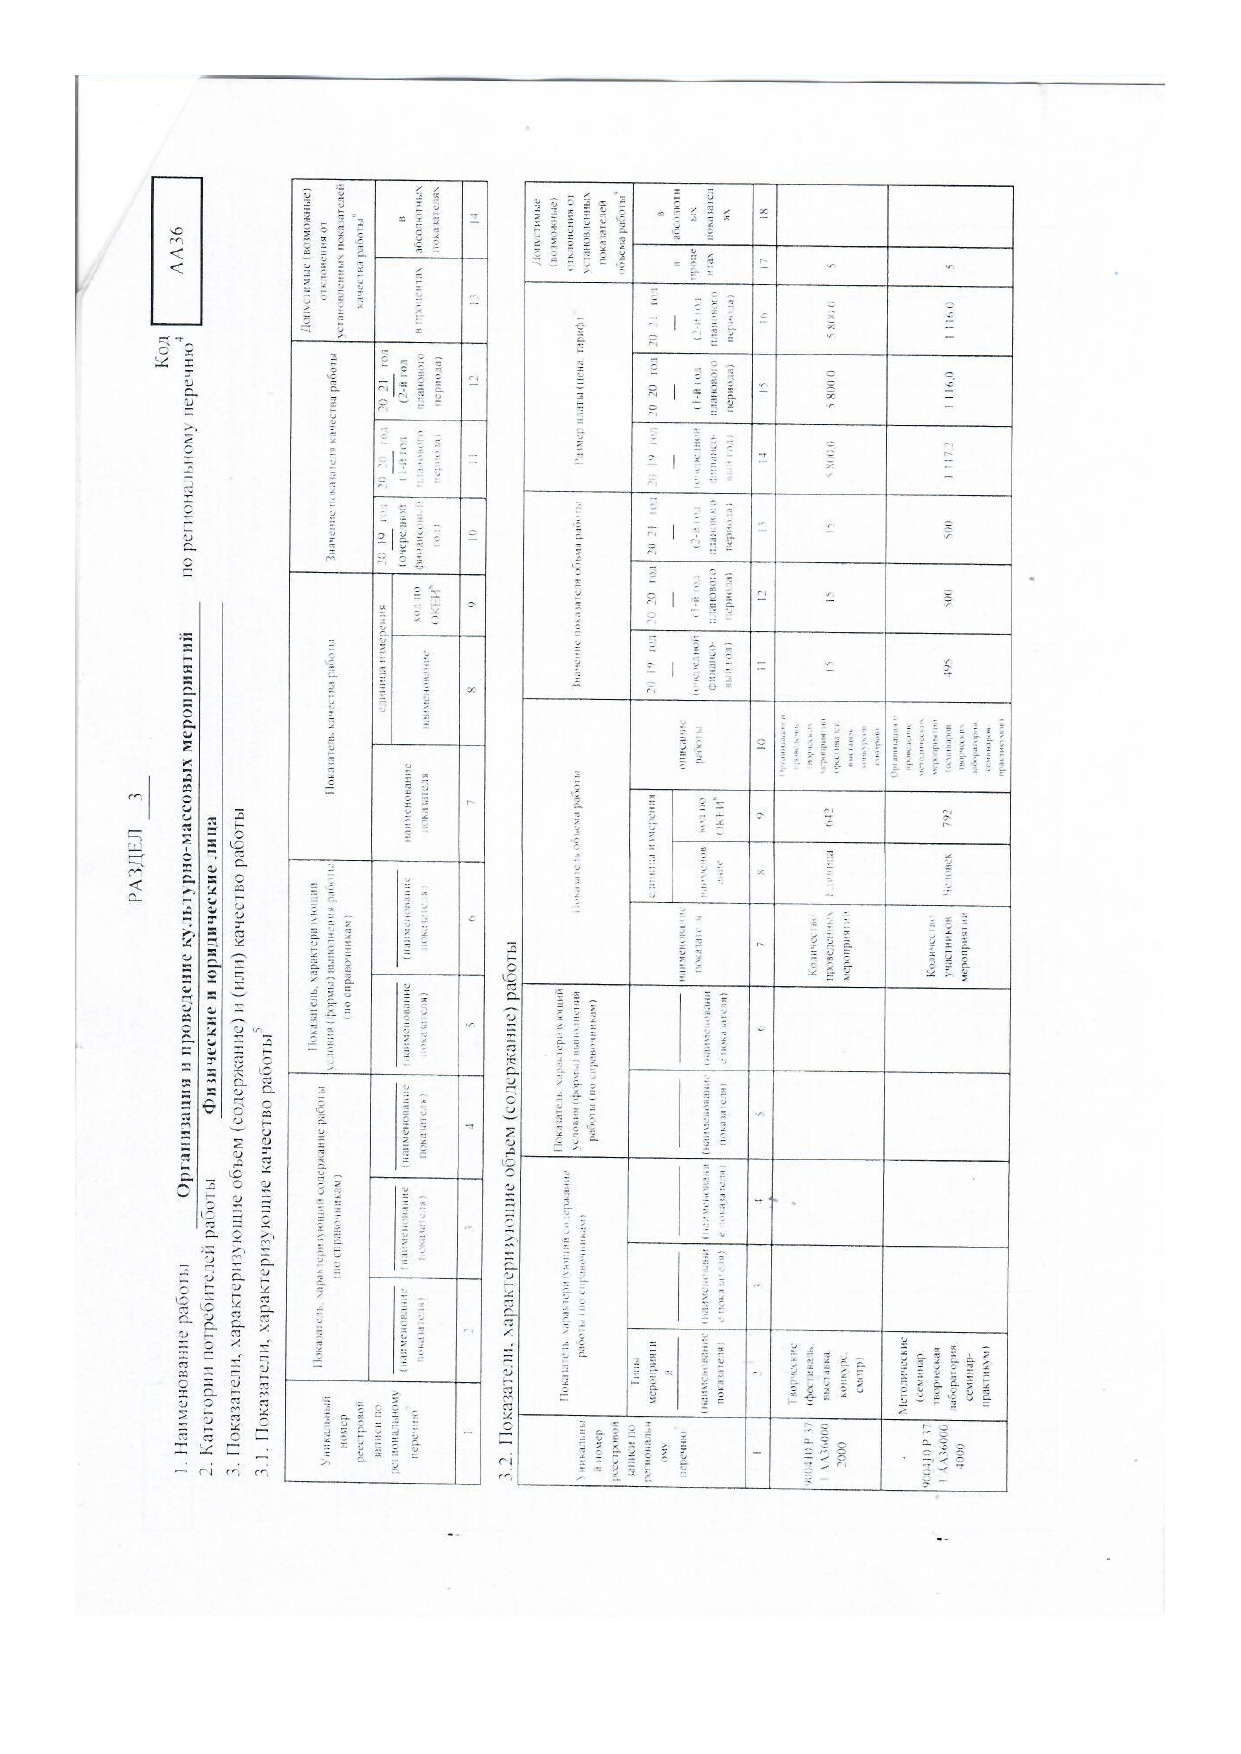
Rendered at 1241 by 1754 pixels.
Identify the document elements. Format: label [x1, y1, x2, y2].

picture [75, 75, 1166, 1617]
